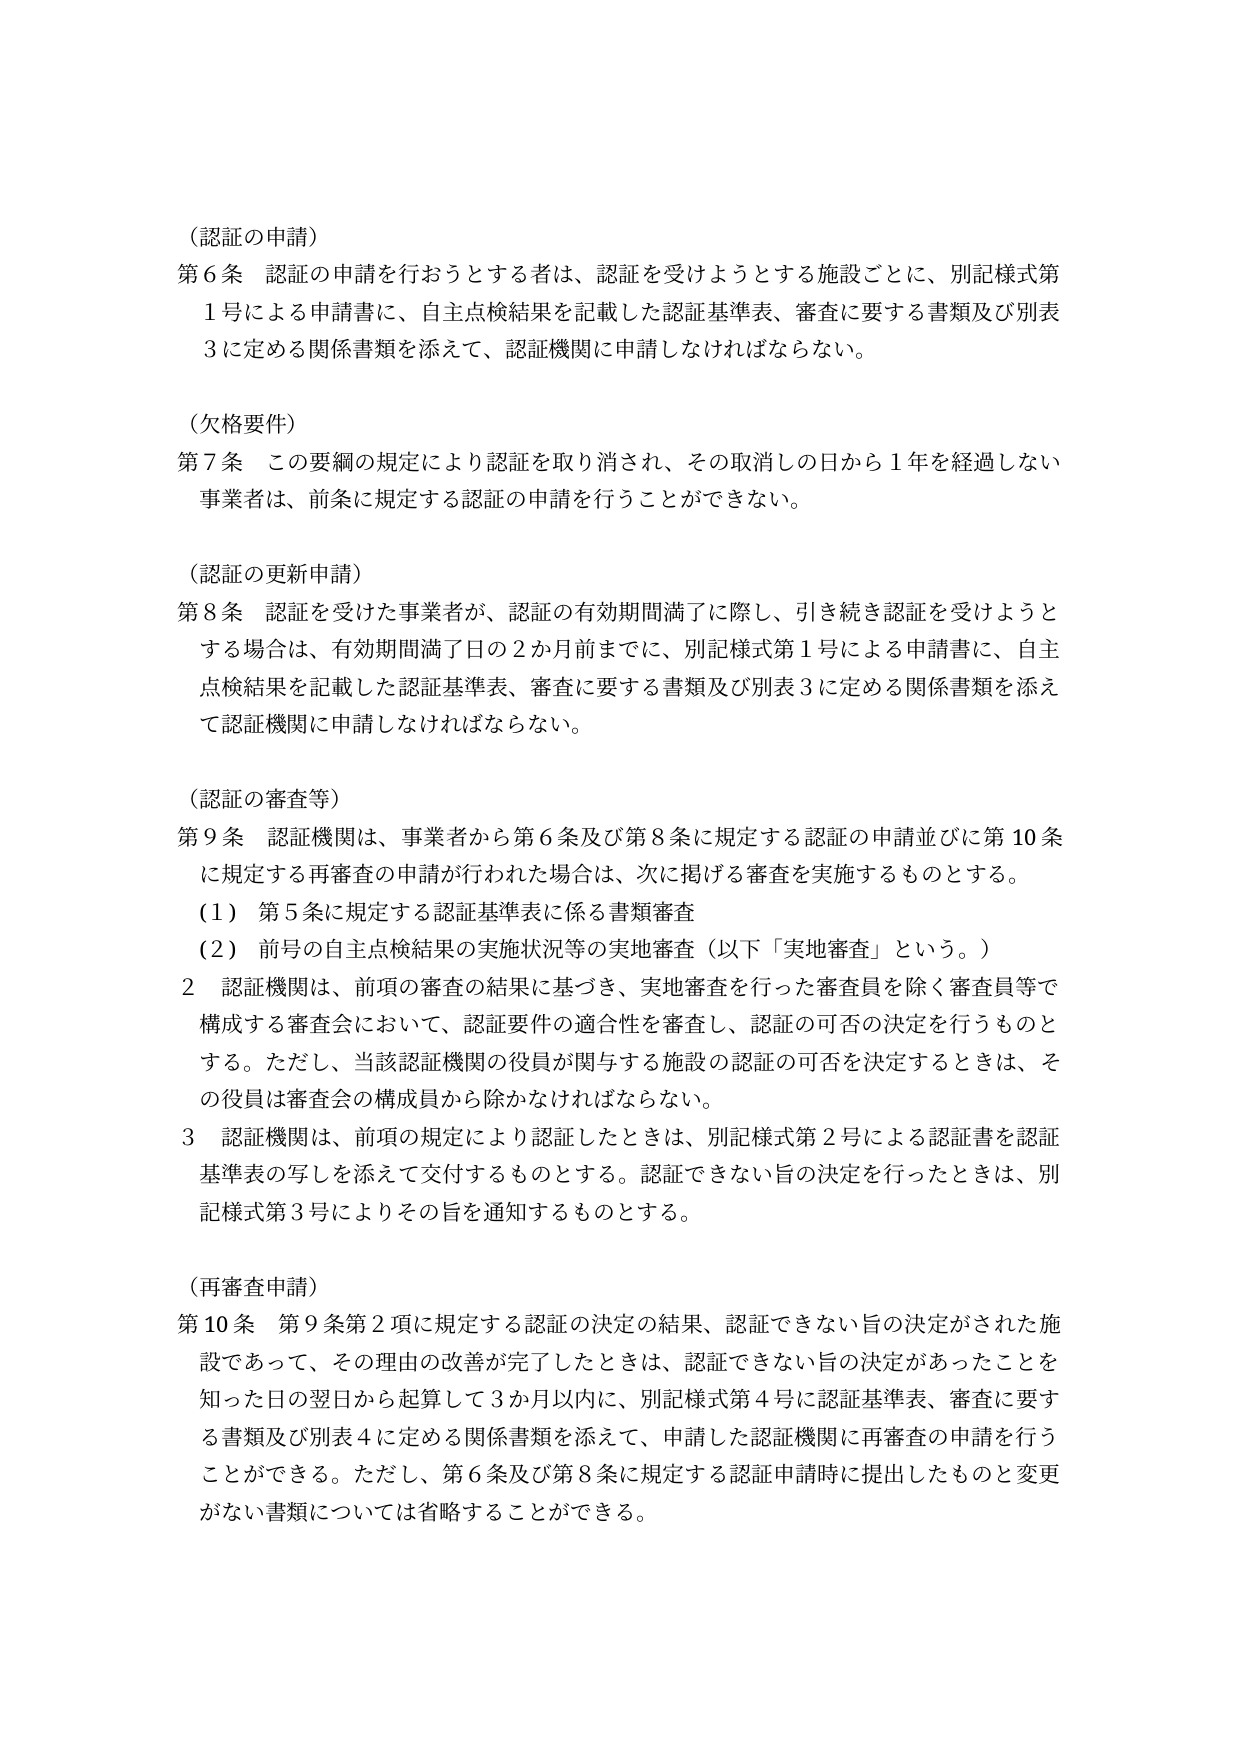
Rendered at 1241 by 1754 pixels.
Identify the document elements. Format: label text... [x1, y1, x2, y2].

text 第６条 認証の申請を行おうとする者は、認証を受けようとする施設ごとに、別記様式第１号による申請書に、自主点検結果を記載した認証基準表、審査に要する書類及び別表３に定める関係書類を添えて、認証機関に申請しなければならない。 [177, 254, 1063, 367]
text ２ 認証機関は、前項の審査の結果に基づき、実地審査を行った審査員を除く審査員等で構成する審査会において、認証要件の適合性を審査し、認証の可否の決定を行うものとする。ただし、当該認証機関の役員が関与する施設の認証の可否を決定するときは、その役員は審査会の構成員から除かなければならない。 [177, 967, 1063, 1117]
text （認証の申請） [177, 217, 1063, 254]
text （認証の審査等） [177, 779, 1063, 817]
text 第９条 認証機関は、事業者から第６条及び第８条に規定する認証の申請並びに第10条に規定する再審査の申請が行われた場合は、次に掲げる審査を実施するものとする。 [177, 817, 1063, 892]
text (２) 前号の自主点検結果の実施状況等の実地審査（以下「実地審査」という。） [177, 929, 1063, 967]
text (１) 第５条に規定する認証基準表に係る書類審査 [177, 892, 1063, 929]
text （再審査申請） [177, 1267, 1063, 1304]
text ３ 認証機関は、前項の規定により認証したときは、別記様式第２号による認証書を認証基準表の写しを添えて交付するものとする。認証できない旨の決定を行ったときは、別記様式第３号によりその旨を通知するものとする。 [177, 1117, 1063, 1229]
text 第10条 第９条第２項に規定する認証の決定の結果、認証できない旨の決定がされた施設であって、その理由の改善が完了したときは、認証できない旨の決定があったことを知った日の翌日から起算して３か月以内に、別記様式第４号に認証基準表、審査に要する書類及び別表４に定める関係書類を添えて、申請した認証機関に再審査の申請を行うことができる。ただし、第６条及び第８条に規定する認証申請時に提出したものと変更がない書類については省略することができる。 [177, 1304, 1063, 1529]
text （欠格要件） [177, 404, 1063, 442]
text 第８条 認証を受けた事業者が、認証の有効期間満了に際し、引き続き認証を受けようとする場合は、有効期間満了日の２か月前までに、別記様式第１号による申請書に、自主点検結果を記載した認証基準表、審査に要する書類及び別表３に定める関係書類を添えて認証機関に申請しなければならない。 [177, 592, 1063, 742]
text （認証の更新申請） [177, 554, 1063, 592]
text 第７条 この要綱の規定により認証を取り消され、その取消しの日から１年を経過しない事業者は、前条に規定する認証の申請を行うことができない。 [177, 442, 1063, 517]
